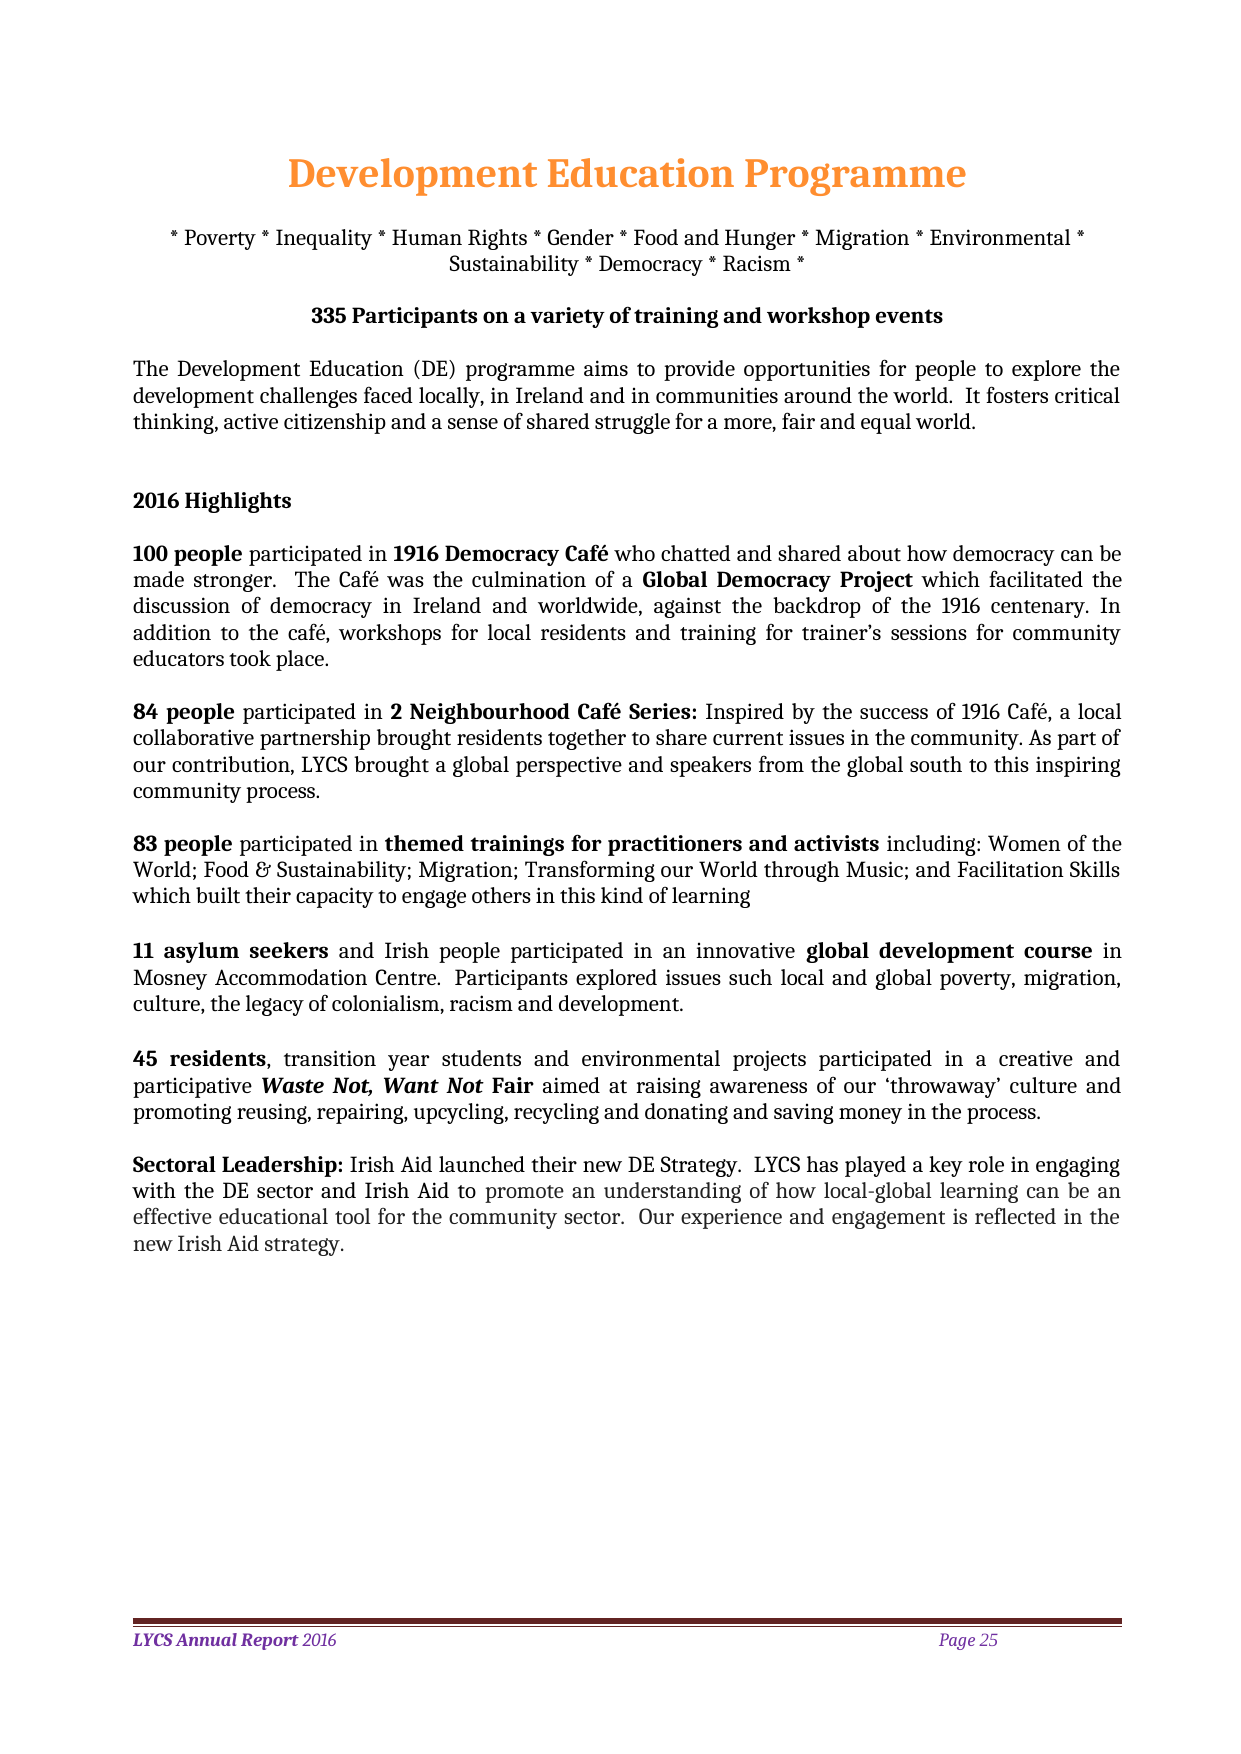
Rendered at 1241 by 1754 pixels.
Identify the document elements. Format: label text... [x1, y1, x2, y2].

text Development Education Programme [133, 150, 1122, 198]
text The Development Education (DE) programme aims to provide opportunities for people to explore the development challenges faced locally, in Ireland and in communities around the world. It fosters critical thinking, active citizenship and a sense of shared struggle for a more, fair and equal world. [133, 356, 1122, 435]
text * Poverty * Inequality * Human Rights * Gender * Food and Hunger * Migration * Environmental * Sustainability * Democracy * Racism * [133, 224, 1122, 277]
text 83 people participated in themed trainings for practitioners and activists including: Women of the World; Food & Sustainability; Migration; Transforming our World through Music; and Facilitation Skills which built their capacity to engage others in this kind of learning [133, 830, 1122, 909]
text 100 people participated in 1916 Democracy Café who chatted and shared about how democracy can be made stronger. The Café was the culmination of a Global Democracy Project which facilitated the discussion of democracy in Ireland and worldwide, against the backdrop of the 1916 centenary. In addition to the café, workshops for local residents and training for trainer’s sessions for community educators took place. [133, 541, 1122, 672]
text Sectoral Leadership: Irish Aid launched their new DE Strategy. LYCS has played a key role in engaging with the DE sector and Irish Aid to promote an understanding of how local-global learning can be an effective educational tool for the community sector. Our experience and engagement is reflected in the new Irish Aid strategy. [133, 1151, 1122, 1257]
text 11 asylum seekers and Irish people participated in an innovative global development course in Mosney Accommodation Centre. Participants explored issues such local and global poverty, migration, culture, the legacy of colonialism, racism and development. [133, 938, 1122, 1017]
text 2016 Highlights [133, 488, 1122, 514]
text 45 residents, transition year students and environmental projects participated in a creative and participative Waste Not, Want Not Fair aimed at raising awareness of our ‘throwaway’ culture and promoting reusing, repairing, upcycling, recycling and donating and saving money in the process. [133, 1046, 1122, 1125]
text 335 Participants on a variety of training and workshop events [133, 303, 1122, 330]
text 84 people participated in 2 Neighbourhood Café Series: Inspired by the success of 1916 Café, a local collaborative partnership brought residents together to share current issues in the community. As part of our contribution, LYCS brought a global perspective and speakers from the global south to this inspiring community process. [133, 699, 1122, 804]
